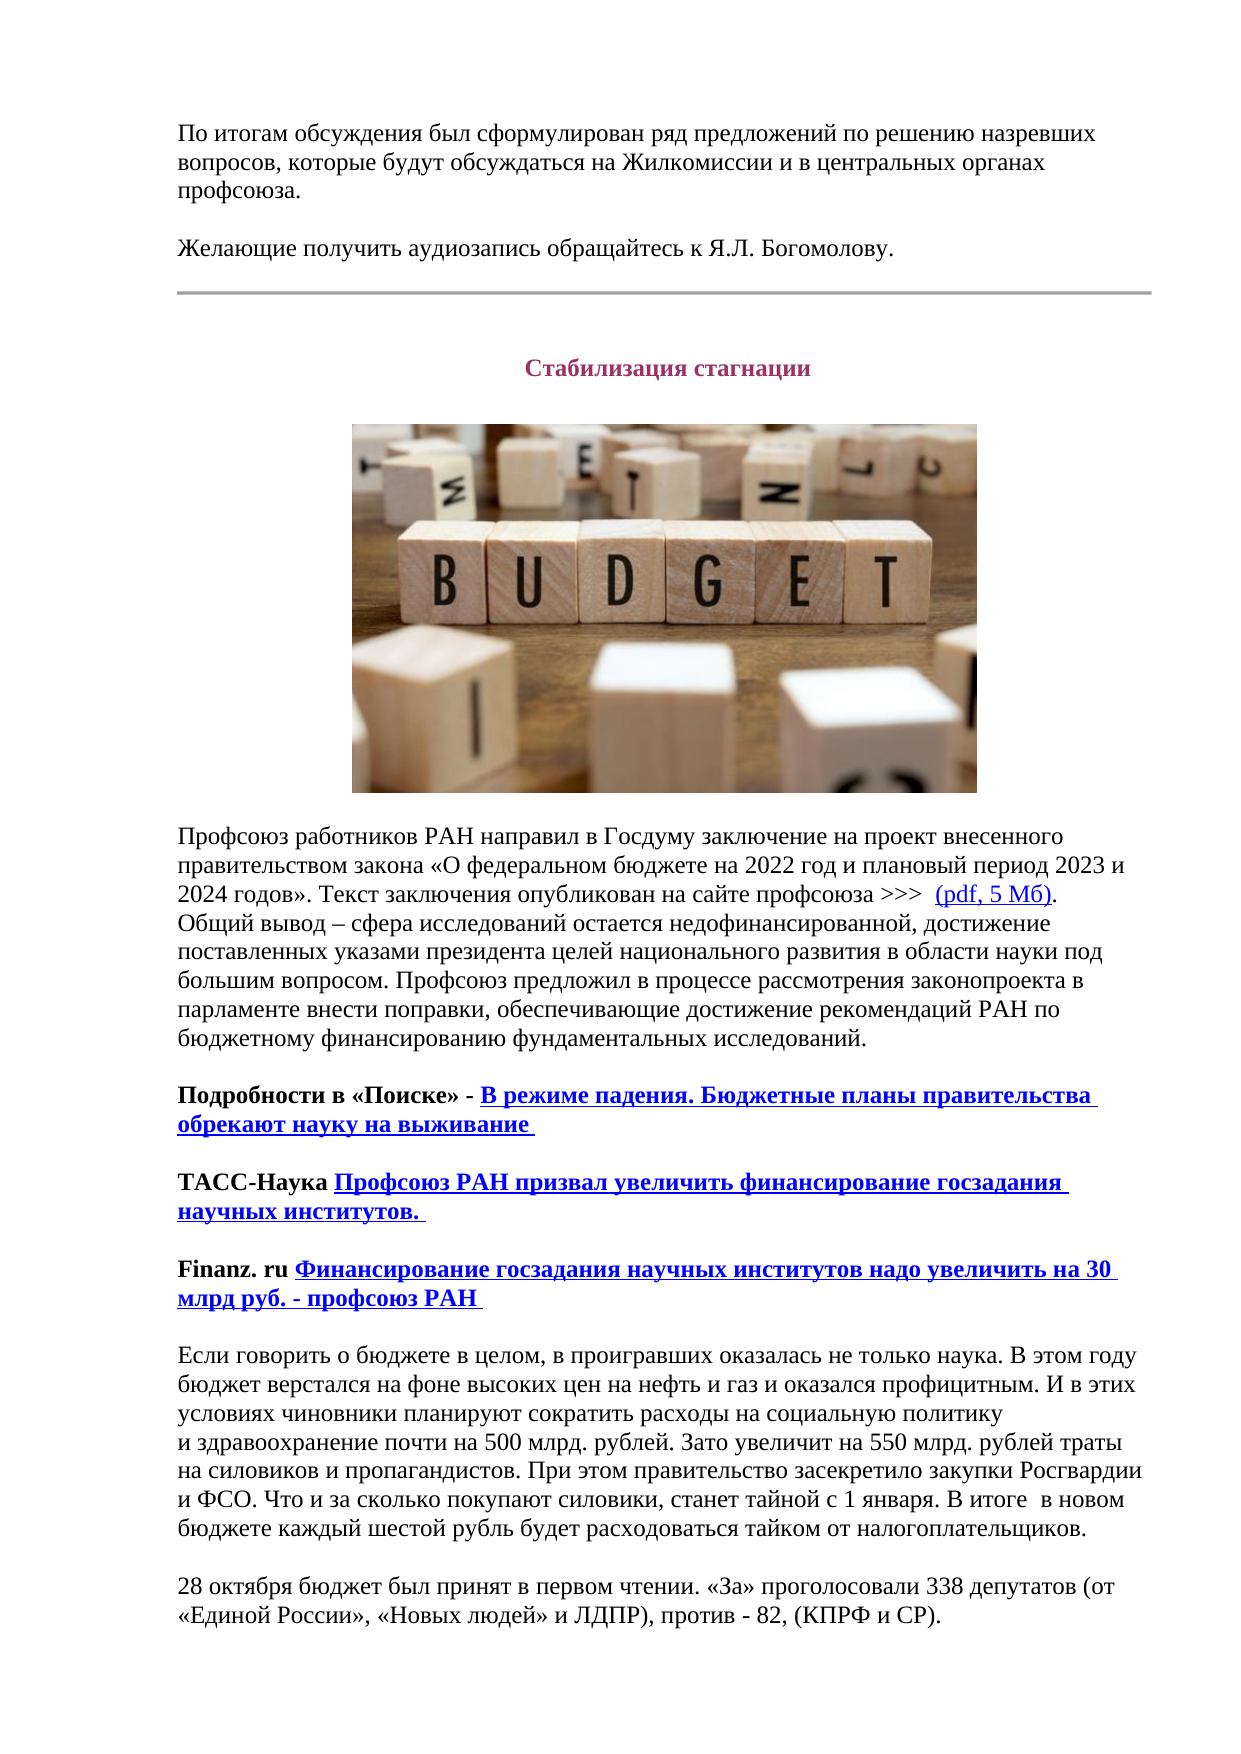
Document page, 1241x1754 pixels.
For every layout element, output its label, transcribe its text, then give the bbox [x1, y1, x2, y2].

text ТАСС-Наука Профсоюз РАН призвал увеличить финансирование госзадания научных институтов. [177, 1167, 1152, 1225]
picture [352, 424, 977, 793]
text По итогам обсуждения был сформулирован ряд предложений по решению назревших вопросов, которые будут обсуждаться на Жилкомиссии и в центральных органах профсоюза. [177, 118, 1152, 204]
text Если говорить о бюджете в целом, в проигравших оказалась не только наука. В этом году бюджет верстался на фоне высоких цен на нефть и газ и оказался профицитным. И в этих условиях чиновники планируют сократить расходы на социальную политику и здравоохранение почти на 500 млрд. рублей. Зато увеличит на 550 млрд. рублей траты на силовиков и пропагандистов. При этом правительство засекретило закупки Росгвардии и ФСО. Что и за сколько покупают силовики, станет тайной с 1 января. В итоге в новом бюджете каждый шестой рубль будет расходоваться тайком от налогоплательщиков. [177, 1341, 1152, 1542]
text Finanz. ru Финансирование госзадания научных институтов надо увеличить на 30 млрд руб. - профсоюз РАН [177, 1254, 1152, 1311]
text Желающие получить аудиозапись обращайтесь к Я.Л. Богомолову. [177, 233, 1152, 262]
text 28 октября бюджет был принят в первом чтении. «За» проголосовали 338 депутатов (от «Единой России», «Новых людей» и ЛДПР), против - 82, (КПРФ и СР). [177, 1571, 1152, 1628]
text Подробности в «Поиске» - В режиме падения. Бюджетные планы правительства обрекают науку на выживание [177, 1081, 1152, 1138]
text Профсоюз работников РАН направил в Госдуму заключение на проект внесенного правительством закона «О федеральном бюджете на 2022 год и плановый период 2023 и 2024 годов». Текст заключения опубликован на сайте профсоюза >>> (pdf, 5 Мб). Общий вывод – сфера исследований остается недофинансированной, достижение поставленных указами президента целей национального развития в области науки под большим вопросом. Профсоюз предложил в процессе рассмотрения законопроекта в парламенте внести поправки, обеспечивающие достижение рекомендаций РАН по бюджетному финансированию фундаментальных исследований. [177, 821, 1152, 1051]
